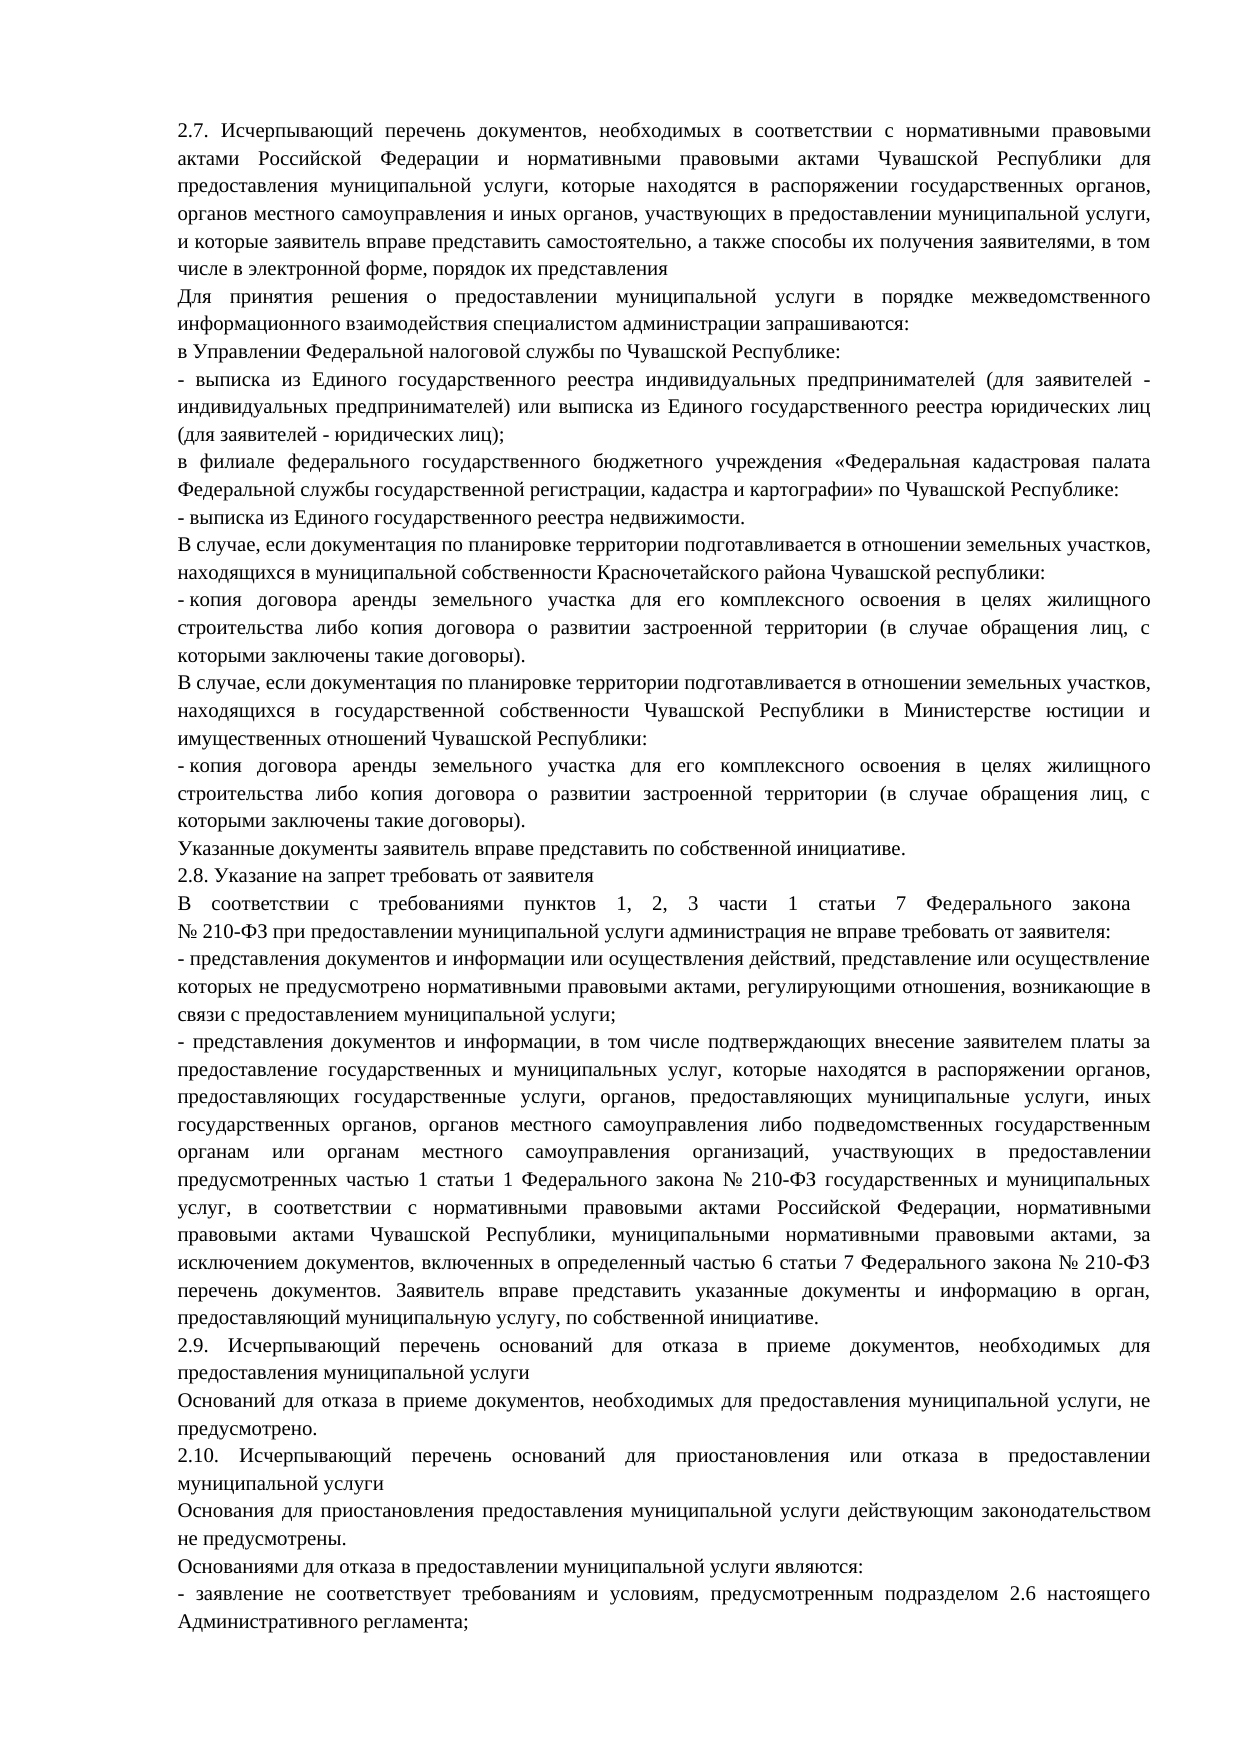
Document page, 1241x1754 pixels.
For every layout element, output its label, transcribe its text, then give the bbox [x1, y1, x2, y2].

text Указанные документы заявитель вправе представить по собственной инициативе. [177, 836, 1152, 860]
text - представления документов и информации, в том числе подтверждающих внесение заявителем платы за предоставление государственных и муниципальных услуг, которые находятся в распоряжении органов, предоставляющих государственные услуги, органов, предоставляющих муниципальные услуги, иных государственных органов, органов местного самоуправления либо подведомственных государственным органам или органам местного самоуправления организаций, участвующих в предоставлении предусмотренных частью 1 статьи 1 Федерального закона № 210-ФЗ государственных и муниципальных услуг, в соответствии с нормативными правовыми актами Российской Федерации, нормативными правовыми актами Чувашской Республики, муниципальными нормативными правовыми актами, за исключением документов, включенных в определенный частью 6 статьи 7 Федерального закона № 210-ФЗ перечень документов. Заявитель вправе представить указанные документы и информацию в орган, предоставляющий муниципальную услугу, по собственной инициативе. [177, 1029, 1152, 1329]
text в филиале федерального государственного бюджетного учреждения «Федеральная кадастровая палата Федеральной службы государственной регистрации, кадастра и картографии» по Чувашской Республике: [177, 449, 1152, 501]
text - выписка из Единого государственного реестра недвижимости. [177, 504, 1152, 529]
text - представления документов и информации или осуществления действий, представление или осуществление которых не предусмотрено нормативными правовыми актами, регулирующими отношения, возникающие в связи с предоставлением муниципальной услуги; [177, 946, 1152, 1026]
text 2.10. Исчерпывающий перечень оснований для приостановления или отказа в предоставлении муниципальной услуги [177, 1443, 1152, 1495]
text Основания для приостановления предоставления муниципальной услуги действующим законодательством не предусмотрены. [177, 1498, 1152, 1550]
text 2.9. Исчерпывающий перечень оснований для отказа в приеме документов, необходимых для предоставления муниципальной услуги [177, 1333, 1152, 1384]
text В случае, если документация по планировке территории подготавливается в отношении земельных участков, находящихся в муниципальной собственности Красночетайского района Чувашской республики: [177, 532, 1152, 584]
text - заявление не соответствует требованиям и условиям, предусмотренным подразделом 2.6 настоящего Административного регламента; [177, 1581, 1152, 1633]
text 2.7. Исчерпывающий перечень документов, необходимых в соответствии с нормативными правовыми актами Российской Федерации и нормативными правовыми актами Чувашской Республики для предоставления муниципальной услуги, которые находятся в распоряжении государственных органов, органов местного самоуправления и иных органов, участвующих в предоставлении муниципальной услуги, и которые заявитель вправе представить самостоятельно, а также способы их получения заявителями, в том числе в электронной форме, порядок их представления [177, 118, 1152, 280]
text в Управлении Федеральной налоговой службы по Чувашской Республике: [177, 339, 1152, 363]
text Основаниями для отказа в предоставлении муниципальной услуги являются: [177, 1553, 1152, 1578]
text 2.8. Указание на запрет требовать от заявителя [177, 863, 1152, 887]
text В соответствии с требованиями пунктов 1, 2, 3 части 1 статьи 7 Федерального закона № 210-ФЗ при предоставлении муниципальной услуги администрация не вправе требовать от заявителя: [177, 891, 1152, 943]
text - копия договора аренды земельного участка для его комплексного освоения в целях жилищного строительства либо копия договора о развитии застроенной территории (в случае обращения лиц, с которыми заключены такие договоры). [177, 753, 1152, 832]
text Для принятия решения о предоставлении муниципальной услуги в порядке межведомственного информационного взаимодействия специалистом администрации запрашиваются: [177, 284, 1152, 335]
text - выписка из Единого государственного реестра индивидуальных предпринимателей (для заявителей - индивидуальных предпринимателей) или выписка из Единого государственного реестра юридических лиц (для заявителей - юридических лиц); [177, 367, 1152, 446]
text В случае, если документация по планировке территории подготавливается в отношении земельных участков, находящихся в государственной собственности Чувашской Республики в Министерстве юстиции и имущественных отношений Чувашской Республики: [177, 670, 1152, 749]
text Оснований для отказа в приеме документов, необходимых для предоставления муниципальной услуги, не предусмотрено. [177, 1388, 1152, 1439]
text - копия договора аренды земельного участка для его комплексного освоения в целях жилищного строительства либо копия договора о развитии застроенной территории (в случае обращения лиц, с которыми заключены такие договоры). [177, 587, 1152, 667]
